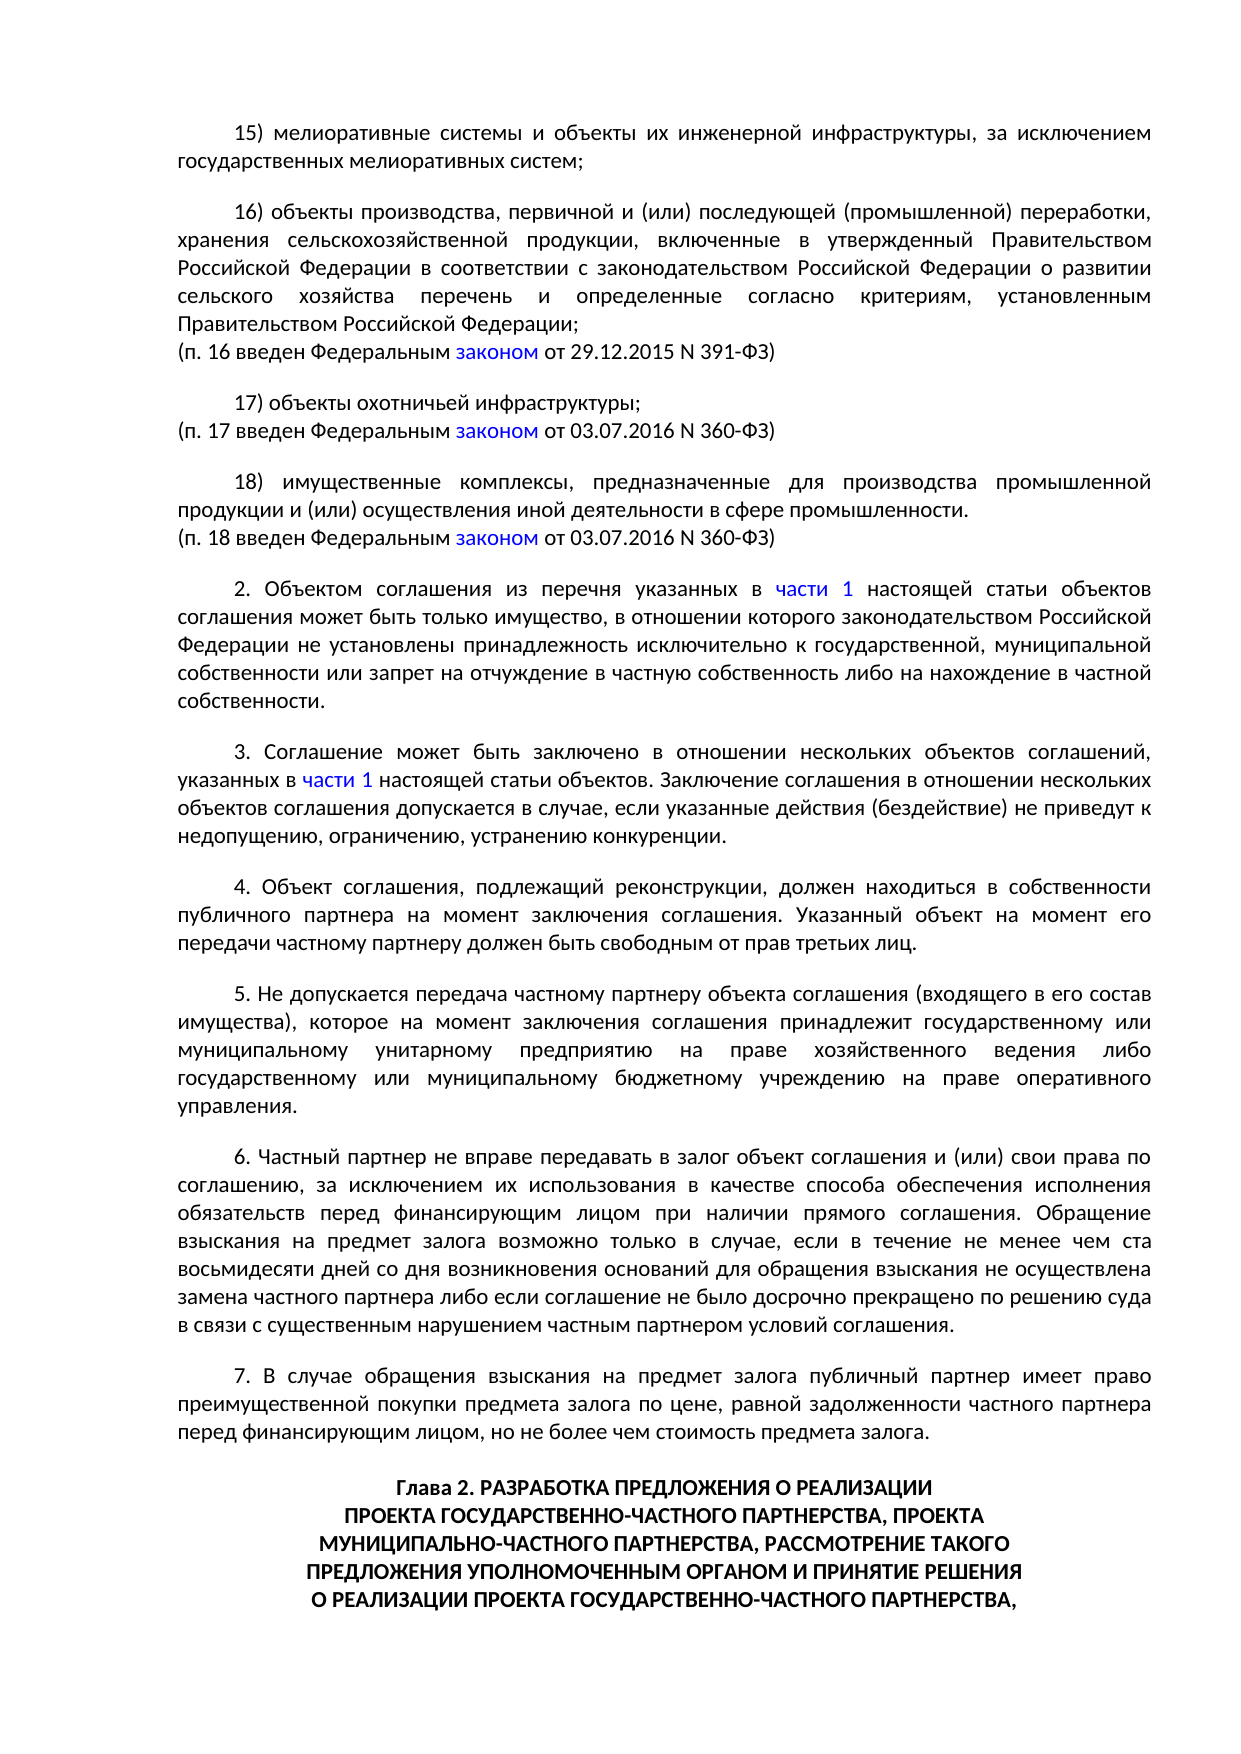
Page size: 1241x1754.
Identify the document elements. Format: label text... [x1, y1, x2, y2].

title О РЕАЛИЗАЦИИ ПРОЕКТА ГОСУДАРСТВЕННО-ЧАСТНОГО ПАРТНЕРСТВА, [177, 1585, 1152, 1613]
text 2. Объектом соглашения из перечня указанных в части 1 настоящей статьи объектов соглашения может быть только имущество, в отношении которого законодательством Российской Федерации не установлены принадлежность исключительно к государственной, муниципальной собственности или запрет на отчуждение в частную собственность либо на нахождение в частной собственности. [177, 574, 1152, 714]
text 5. Не допускается передача частному партнеру объекта соглашения (входящего в его состав имущества), которое на момент заключения соглашения принадлежит государственному или муниципальному унитарному предприятию на праве хозяйственного ведения либо государственному или муниципальному бюджетному учреждению на праве оперативного управления. [177, 979, 1152, 1119]
text 3. Соглашение может быть заключено в отношении нескольких объектов соглашений, указанных в части 1 настоящей статьи объектов. Заключение соглашения в отношении нескольких объектов соглашения допускается в случае, если указанные действия (бездействие) не приведут к недопущению, ограничению, устранению конкуренции. [177, 737, 1152, 849]
text 6. Частный партнер не вправе передавать в залог объект соглашения и (или) свои права по соглашению, за исключением их использования в качестве способа обеспечения исполнения обязательств перед финансирующим лицом при наличии прямого соглашения. Обращение взыскания на предмет залога возможно только в случае, если в течение не менее чем ста восьмидесяти дней со дня возникновения оснований для обращения взыскания не осуществлена замена частного партнера либо если соглашение не было досрочно прекращено по решению суда в связи с существенным нарушением частным партнером условий соглашения. [177, 1142, 1152, 1338]
title ПРОЕКТА ГОСУДАРСТВЕННО-ЧАСТНОГО ПАРТНЕРСТВА, ПРОЕКТА [177, 1501, 1152, 1529]
text 16) объекты производства, первичной и (или) последующей (промышленной) переработки, хранения сельскохозяйственной продукции, включенные в утвержденный Правительством Российской Федерации в соответствии с законодательством Российской Федерации о развитии сельского хозяйства перечень и определенные согласно критериям, установленным Правительством Российской Федерации; [177, 197, 1152, 337]
text 17) объекты охотничьей инфраструктуры; [177, 388, 1152, 416]
text 4. Объект соглашения, подлежащий реконструкции, должен находиться в собственности публичного партнера на момент заключения соглашения. Указанный объект на момент его передачи частному партнеру должен быть свободным от прав третьих лиц. [177, 872, 1152, 956]
text 18) имущественные комплексы, предназначенные для производства промышленной продукции и (или) осуществления иной деятельности в сфере промышленности. [177, 467, 1152, 523]
title ПРЕДЛОЖЕНИЯ УПОЛНОМОЧЕННЫМ ОРГАНОМ И ПРИНЯТИЕ РЕШЕНИЯ [177, 1557, 1152, 1585]
text (п. 16 введен Федеральным законом от 29.12.2015 N 391-ФЗ) [177, 337, 1152, 365]
text 7. В случае обращения взыскания на предмет залога публичный партнер имеет право преимущественной покупки предмета залога по цене, равной задолженности частного партнера перед финансирующим лицом, но не более чем стоимость предмета залога. [177, 1361, 1152, 1445]
title Глава 2. РАЗРАБОТКА ПРЕДЛОЖЕНИЯ О РЕАЛИЗАЦИИ [177, 1473, 1152, 1501]
text 15) мелиоративные системы и объекты их инженерной инфраструктуры, за исключением государственных мелиоративных систем; [177, 118, 1152, 174]
title МУНИЦИПАЛЬНО-ЧАСТНОГО ПАРТНЕРСТВА, РАССМОТРЕНИЕ ТАКОГО [177, 1529, 1152, 1557]
text (п. 17 введен Федеральным законом от 03.07.2016 N 360-ФЗ) [177, 416, 1152, 444]
text (п. 18 введен Федеральным законом от 03.07.2016 N 360-ФЗ) [177, 523, 1152, 551]
